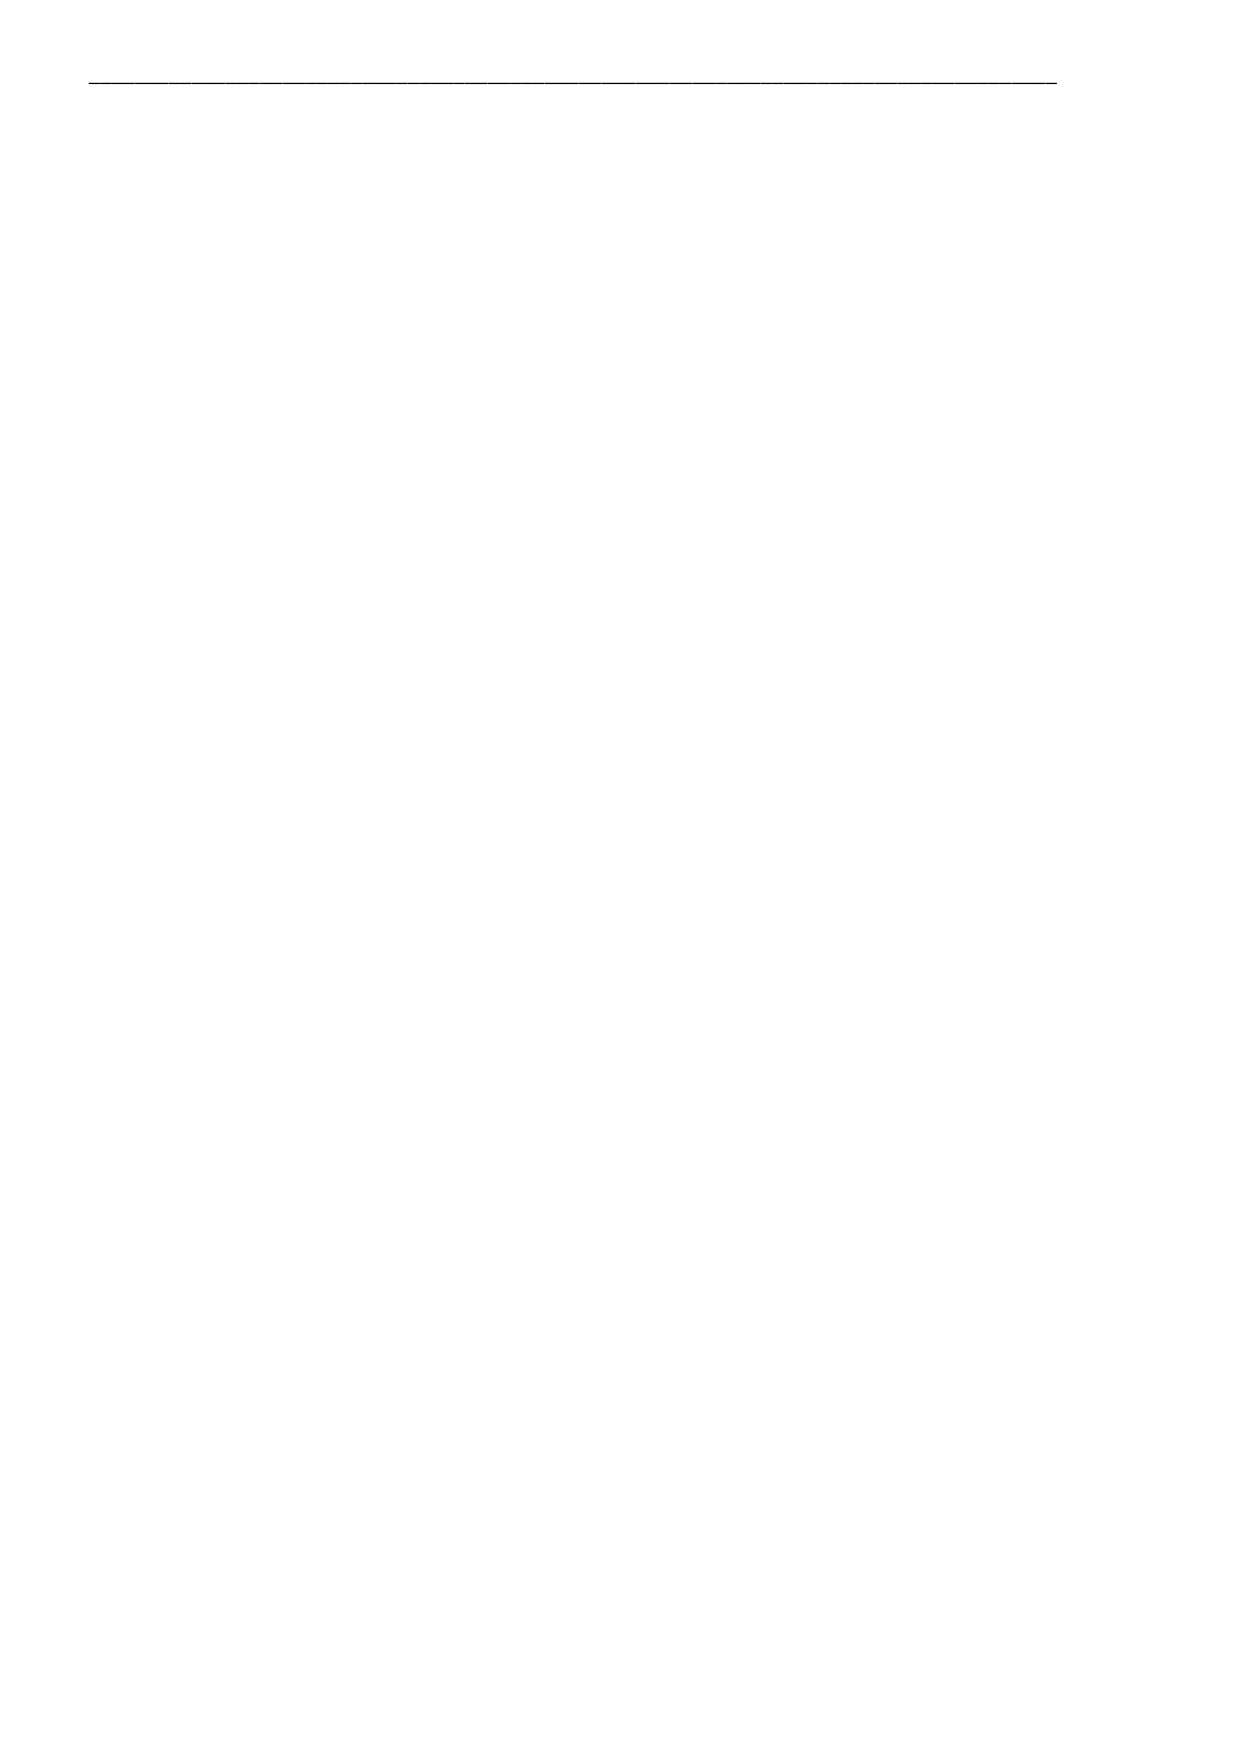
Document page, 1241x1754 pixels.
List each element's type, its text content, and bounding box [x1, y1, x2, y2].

text _____________________________________________________________________________________ [89, 59, 1181, 87]
